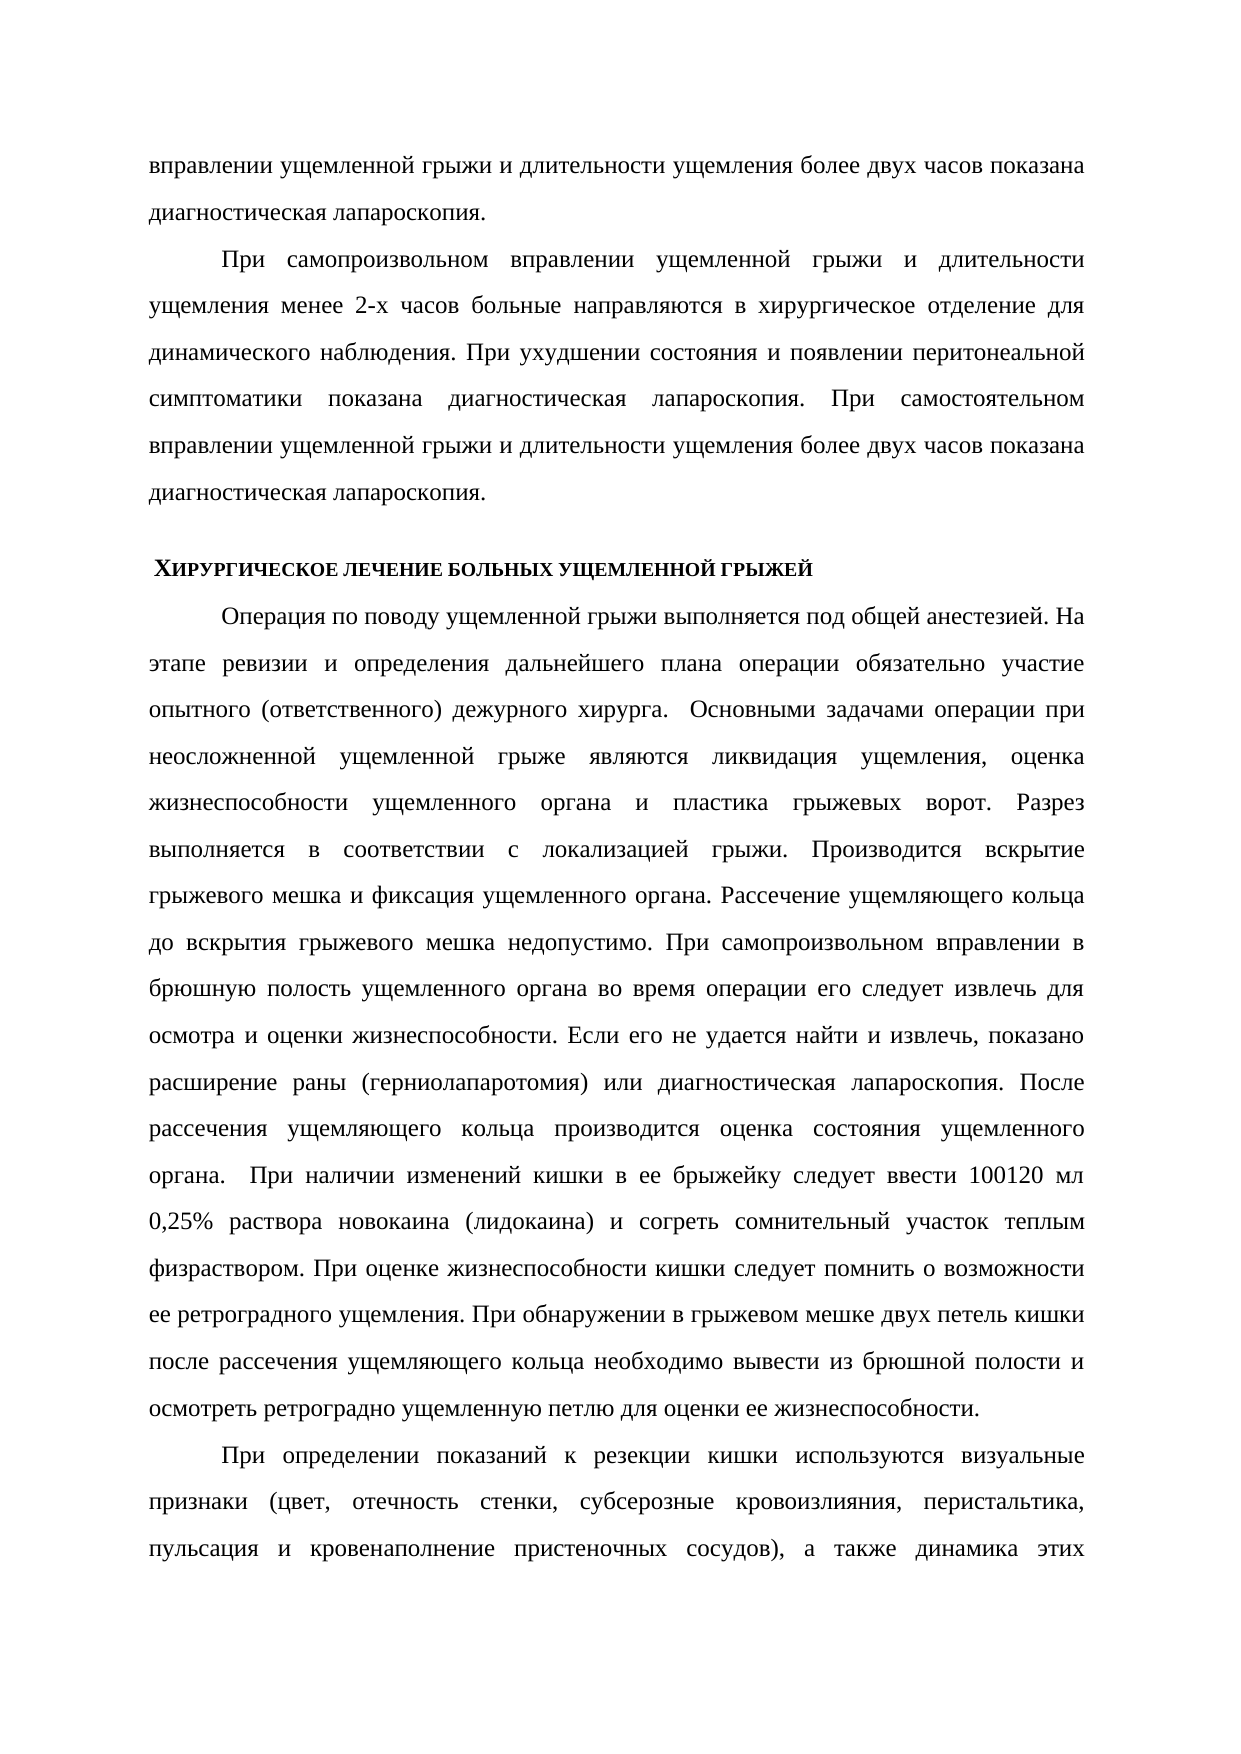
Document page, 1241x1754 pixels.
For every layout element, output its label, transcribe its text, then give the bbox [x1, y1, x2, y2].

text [148, 150, 1085, 225]
subtitle ХИРУРГИЧЕСКОЕ ЛЕЧЕНИЕ БОЛЬНЫХ УЩЕМЛЕННОЙ ГРЫЖЕЙ [148, 553, 1090, 582]
text Операция по поводу ущемленной грыжи выполняется под общей анестезией. На этапе ревизии и определения дальнейшего плана операции обязательно участие опытного (ответственного) дежурного хирурга. Основными задачами операции при неосложненной ущемленной грыже являются ликвидация ущемления, оценка жизнеспособности ущемленного органа и пластика грыжевых ворот. Разрез выполняется в соответствии с локализацией грыжи. Производится вскрытие грыжевого мешка и фиксация ущемленного органа. Рассечение ущемляющего кольца до вскрытия грыжевого мешка недопустимо. При самопроизвольном вправлении в брюшную полость ущемленного органа во время операции его следует извлечь для осмотра и оценки жизнеспособности. Если его не удается найти и извлечь, показано расширение раны (герниолапаротомия) или диагностическая лапароскопия. После рассечения ущемляющего кольца производится оценка состояния ущемленного органа. При наличии изменений кишки в ее брыжейку следует ввести 100120 мл 0,25% раствора новокаина (лидокаина) и согреть сомнительный участок теплым физраствором. При оценке жизнеспособности кишки следует помнить о возможности ее ретроградного ущемления. При обнаружении в грыжевом мешке двух петель кишки после рассечения ущемляющего кольца необходимо вывести из брюшной полости и осмотреть ретроградно ущемленную петлю для оценки ее жизнеспособности. [148, 601, 1085, 1421]
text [148, 1440, 1085, 1562]
